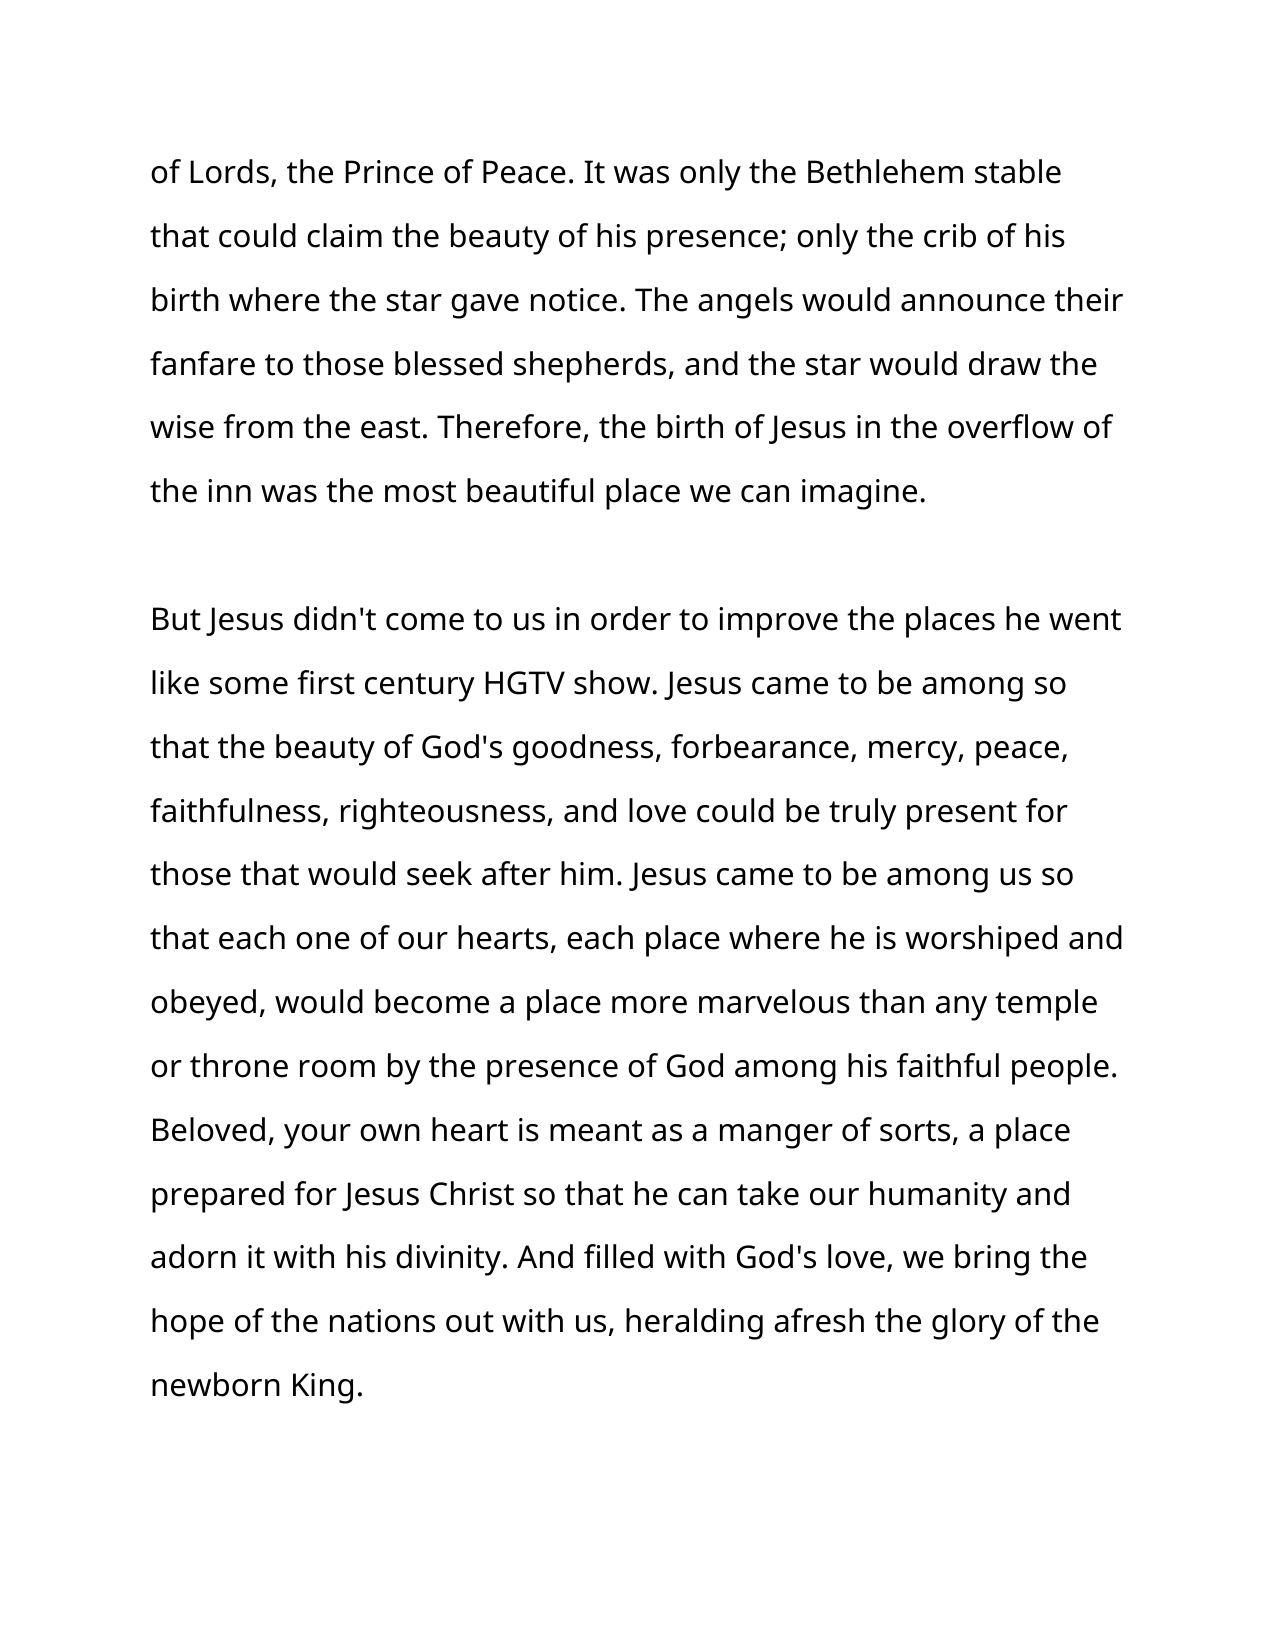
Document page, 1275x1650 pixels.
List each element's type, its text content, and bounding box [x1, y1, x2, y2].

text But Jesus didn't come to us in order to improve the places he went like some first century HGTV show. Jesus came to be among so that the beauty of God's goodness, forbearance, mercy, peace, faithfulness, righteousness, and love could be truly present for those that would seek after him. Jesus came to be among us so that each one of our hearts, each place where he is worshiped and obeyed, would become a place more marvelous than any temple or throne room by the presence of God among his faithful people. Beloved, your own heart is meant as a manger of sorts, a place prepared for Jesus Christ so that he can take our humanity and adorn it with his divinity. And filled with God's love, we bring the hope of the nations out with us, heralding afresh the glory of the newborn King. [150, 597, 1125, 1406]
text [150, 150, 1125, 512]
